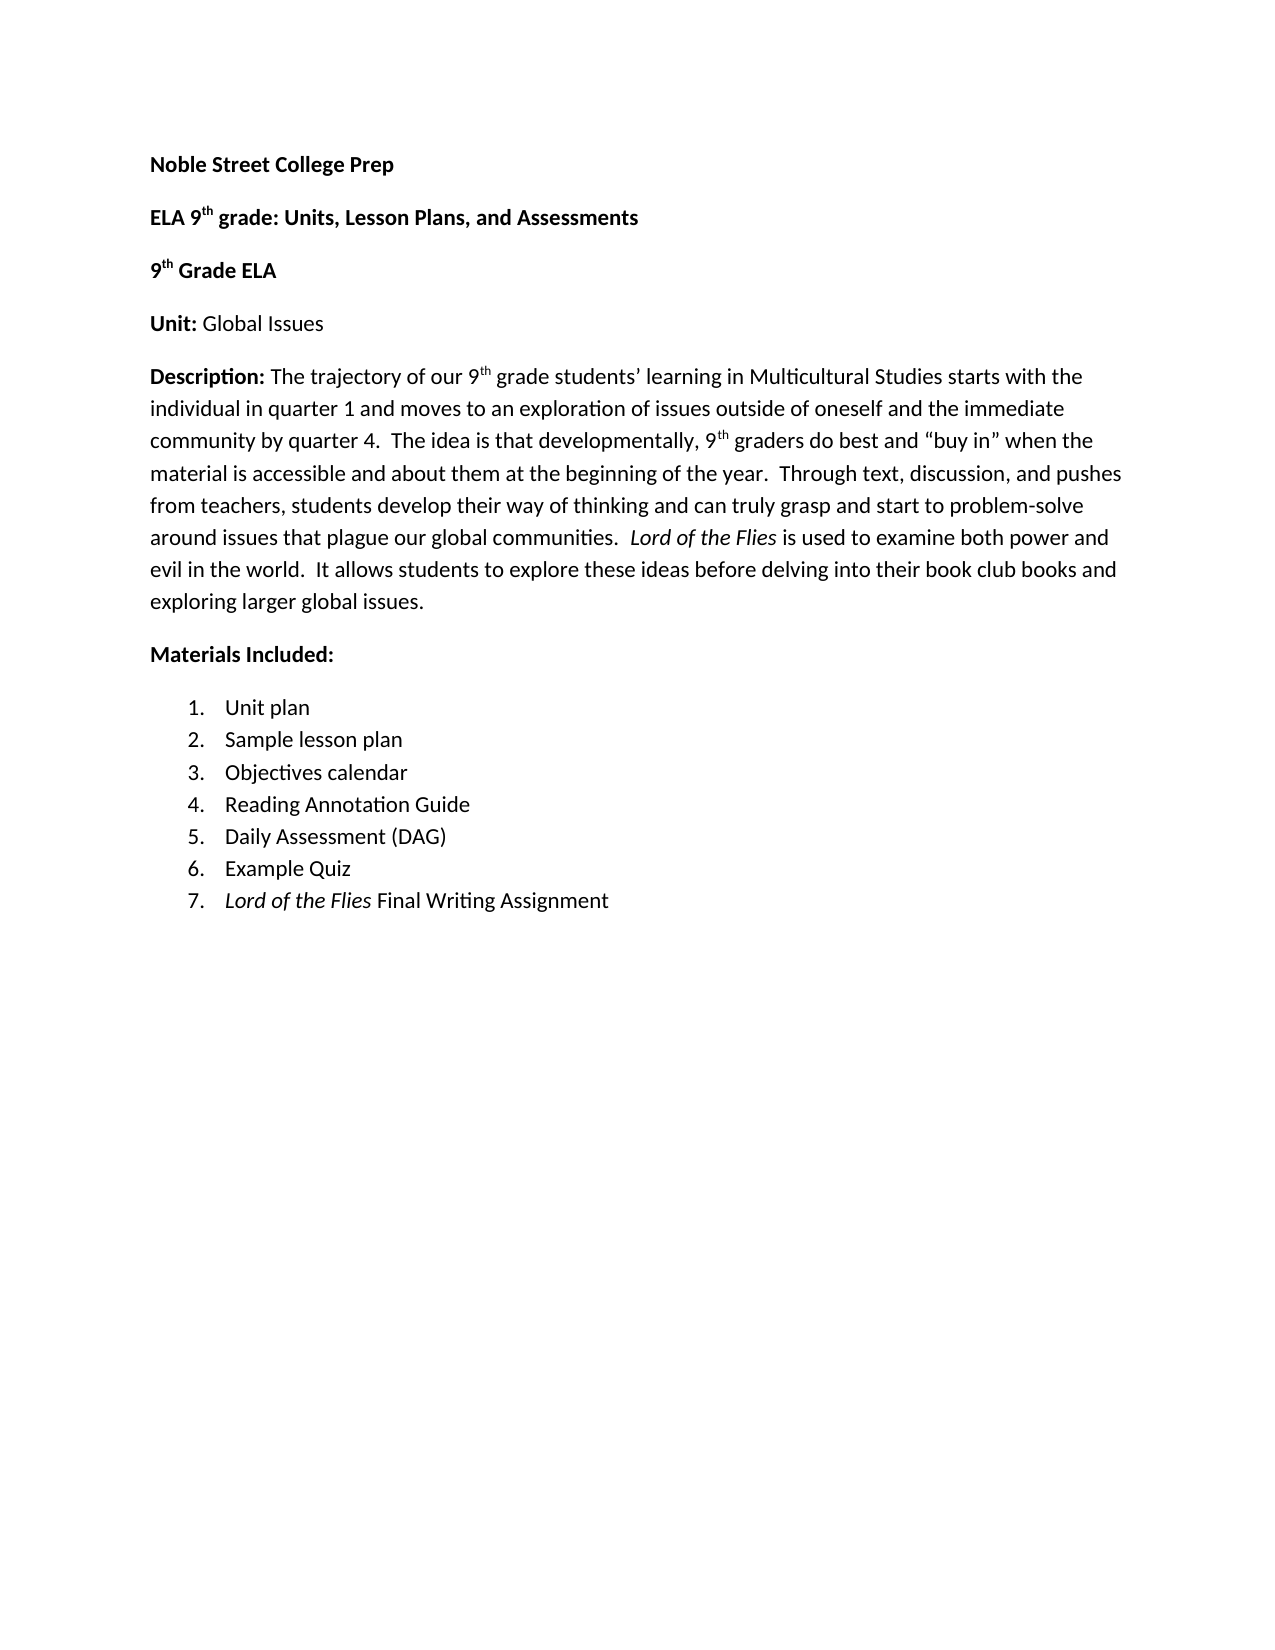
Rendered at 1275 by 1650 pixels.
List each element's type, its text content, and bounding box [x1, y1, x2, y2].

list Daily Assessment (DAG) [187, 822, 1125, 850]
list Reading Annotation Guide [187, 790, 1125, 818]
text Description: The trajectory of our 9th grade students’ learning in Multicultural Studies starts with the individual in quarter 1 and moves to an exploration of issues outside of oneself and the immediate community by quarter 4. The idea is that developmentally, 9th graders do best and “buy in” when the material is accessible and about them at the beginning of the year. Through text, discussion, and pushes from teachers, students develop their way of thinking and can truly grasp and start to problem-solve around issues that plague our global communities. Lord of the Flies is used to examine both power and evil in the world. It allows students to explore these ideas before delving into their book club books and exploring larger global issues. [150, 362, 1125, 615]
text Materials Included: [150, 640, 1125, 668]
list Sample lesson plan [187, 726, 1125, 754]
text 9th Grade ELA [150, 256, 1125, 284]
text ELA 9th grade: Units, Lesson Plans, and Assessments [150, 203, 1125, 231]
text Noble Street College Prep [150, 150, 1125, 178]
list Example Quiz [187, 854, 1125, 882]
list Objectives calendar [187, 758, 1125, 786]
text Unit: Global Issues [150, 309, 1125, 337]
list Lord of the Flies Final Writing Assignment [187, 887, 1125, 914]
list Unit plan [187, 693, 1125, 721]
